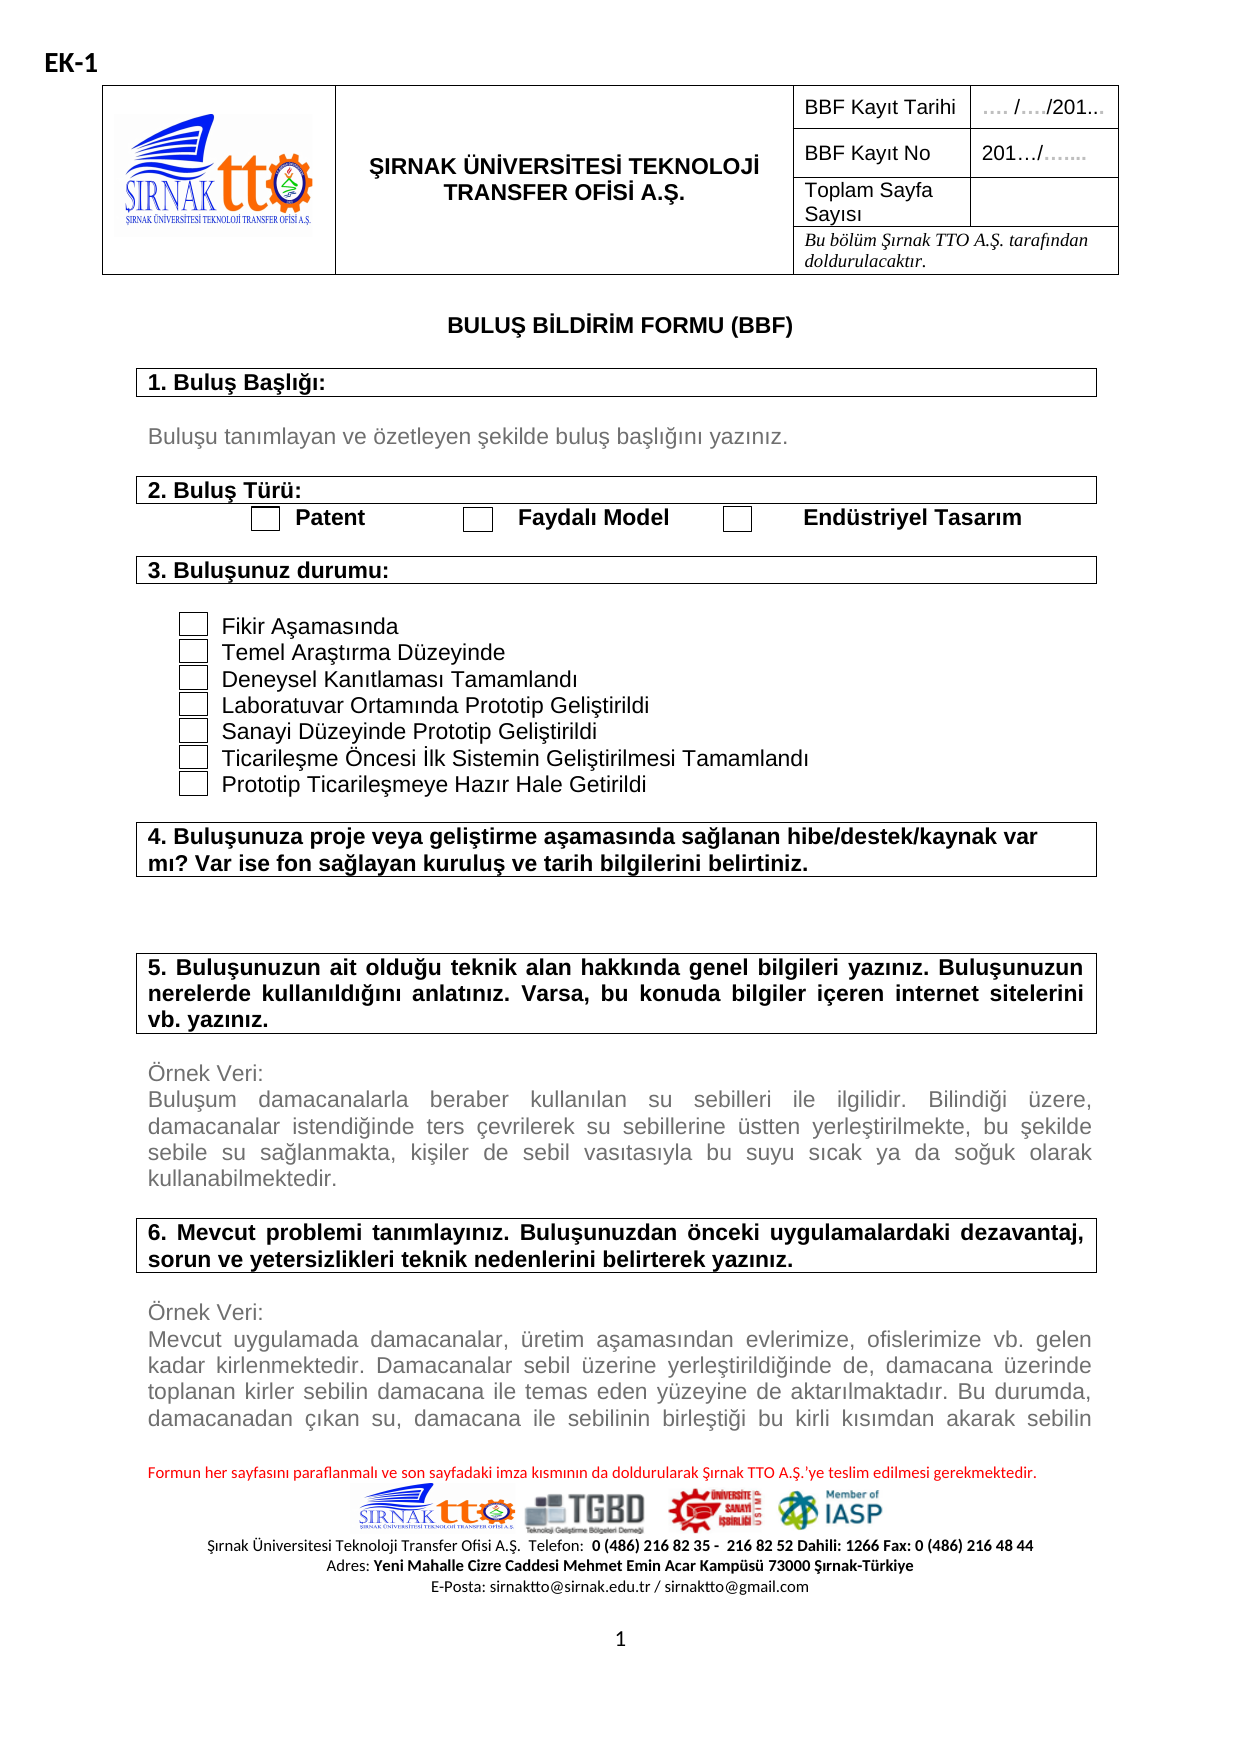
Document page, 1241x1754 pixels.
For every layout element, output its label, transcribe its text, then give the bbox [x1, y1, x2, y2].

text Laboratuvar Ortamında Prototip Geliştirildi [148, 692, 1093, 718]
text Ticarileşme Öncesi İlk Sistemin Geliştirilmesi Tamamlandı [148, 744, 1093, 771]
table_header 4. Buluşunuza proje veya geliştirme aşamasında sağlanan hibe/destek/kaynak var mı? Var ise fon sağlayan kuruluş ve tarih bilgilerini belirtiniz. [137, 823, 1096, 876]
table_header 5. Buluşunuzun ait olduğu teknik alan hakkında genel bilgileri yazınız. Buluşunuzun nerelerde kullanıldığını anlatınız. Varsa, bu konuda bilgiler içeren internet sitelerini vb. yazınız. [137, 954, 1096, 1033]
text Temel Araştırma Düzeyinde [148, 639, 1093, 666]
text Fikir Aşamasında [148, 613, 1093, 639]
text Deneysel Kanıtlaması Tamamlandı [148, 666, 1093, 692]
text Sanayi Düzeyinde Prototip Geliştirildi [148, 718, 1093, 744]
text BULUŞ BİLDİRİM FORMU (BBF) [148, 312, 1093, 338]
text Buluşum damacanalarla beraber kullanılan su sebilleri ile ilgilidir. Bilindiği üzere, damacanalar istendiğinde ters çevrilerek su sebillerine üstten yerleştirilmekte, bu şekilde sebile su sağlanmakta, kişiler de sebil vasıtasıyla bu suyu sıcak ya da soğuk olarak kullanabilmektedir. [148, 1086, 1093, 1192]
text Prototip Ticarileşmeye Hazır Hale Getirildi [148, 771, 1093, 797]
table_header 6. Mevcut problemi tanımlayınız. Buluşunuzdan önceki uygulamalardaki dezavantaj, sorun ve yetersizlikleri teknik nedenlerini belirterek yazınız. [137, 1219, 1096, 1272]
table_header 1. Buluş Başlığı: [137, 369, 1096, 396]
text Patent Faydalı Model Endüstriyel Tasarım [221, 504, 1093, 531]
text Buluşu tanımlayan ve özetleyen şekilde buluş başlığını yazınız. [148, 423, 1093, 449]
picture [349, 1483, 891, 1534]
text Örnek Veri: [148, 1299, 1093, 1326]
table_header 2. Buluş Türü: [137, 477, 1096, 503]
picture [113, 114, 313, 237]
text Örnek Veri: [148, 1060, 1093, 1086]
table_header 3. Buluşunuz durumu: [137, 557, 1096, 583]
